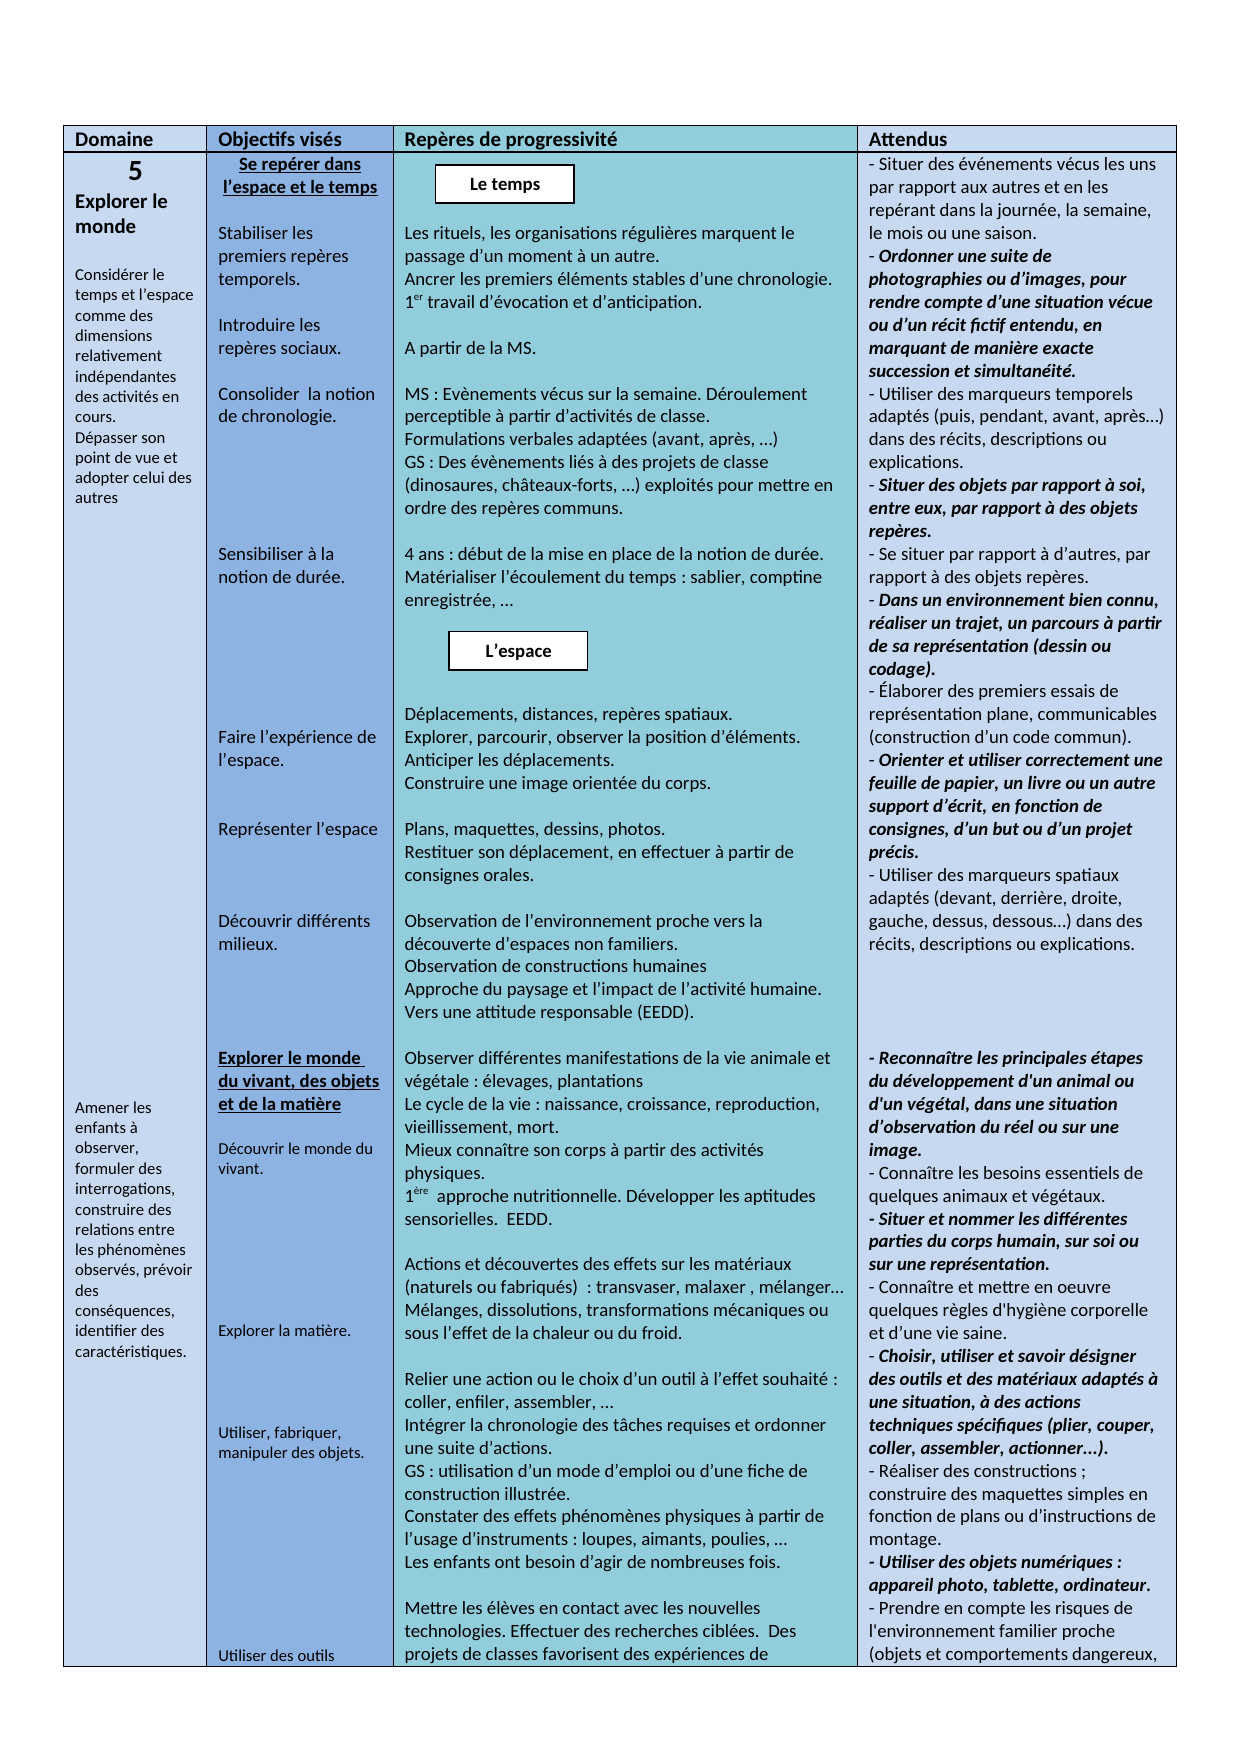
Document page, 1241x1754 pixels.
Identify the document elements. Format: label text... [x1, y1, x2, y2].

table_header Objectifs visés [207, 126, 393, 151]
table_header Repères de progressivité [394, 126, 857, 151]
table_header Attendus [858, 126, 1176, 151]
table_header Domaine [64, 126, 206, 151]
